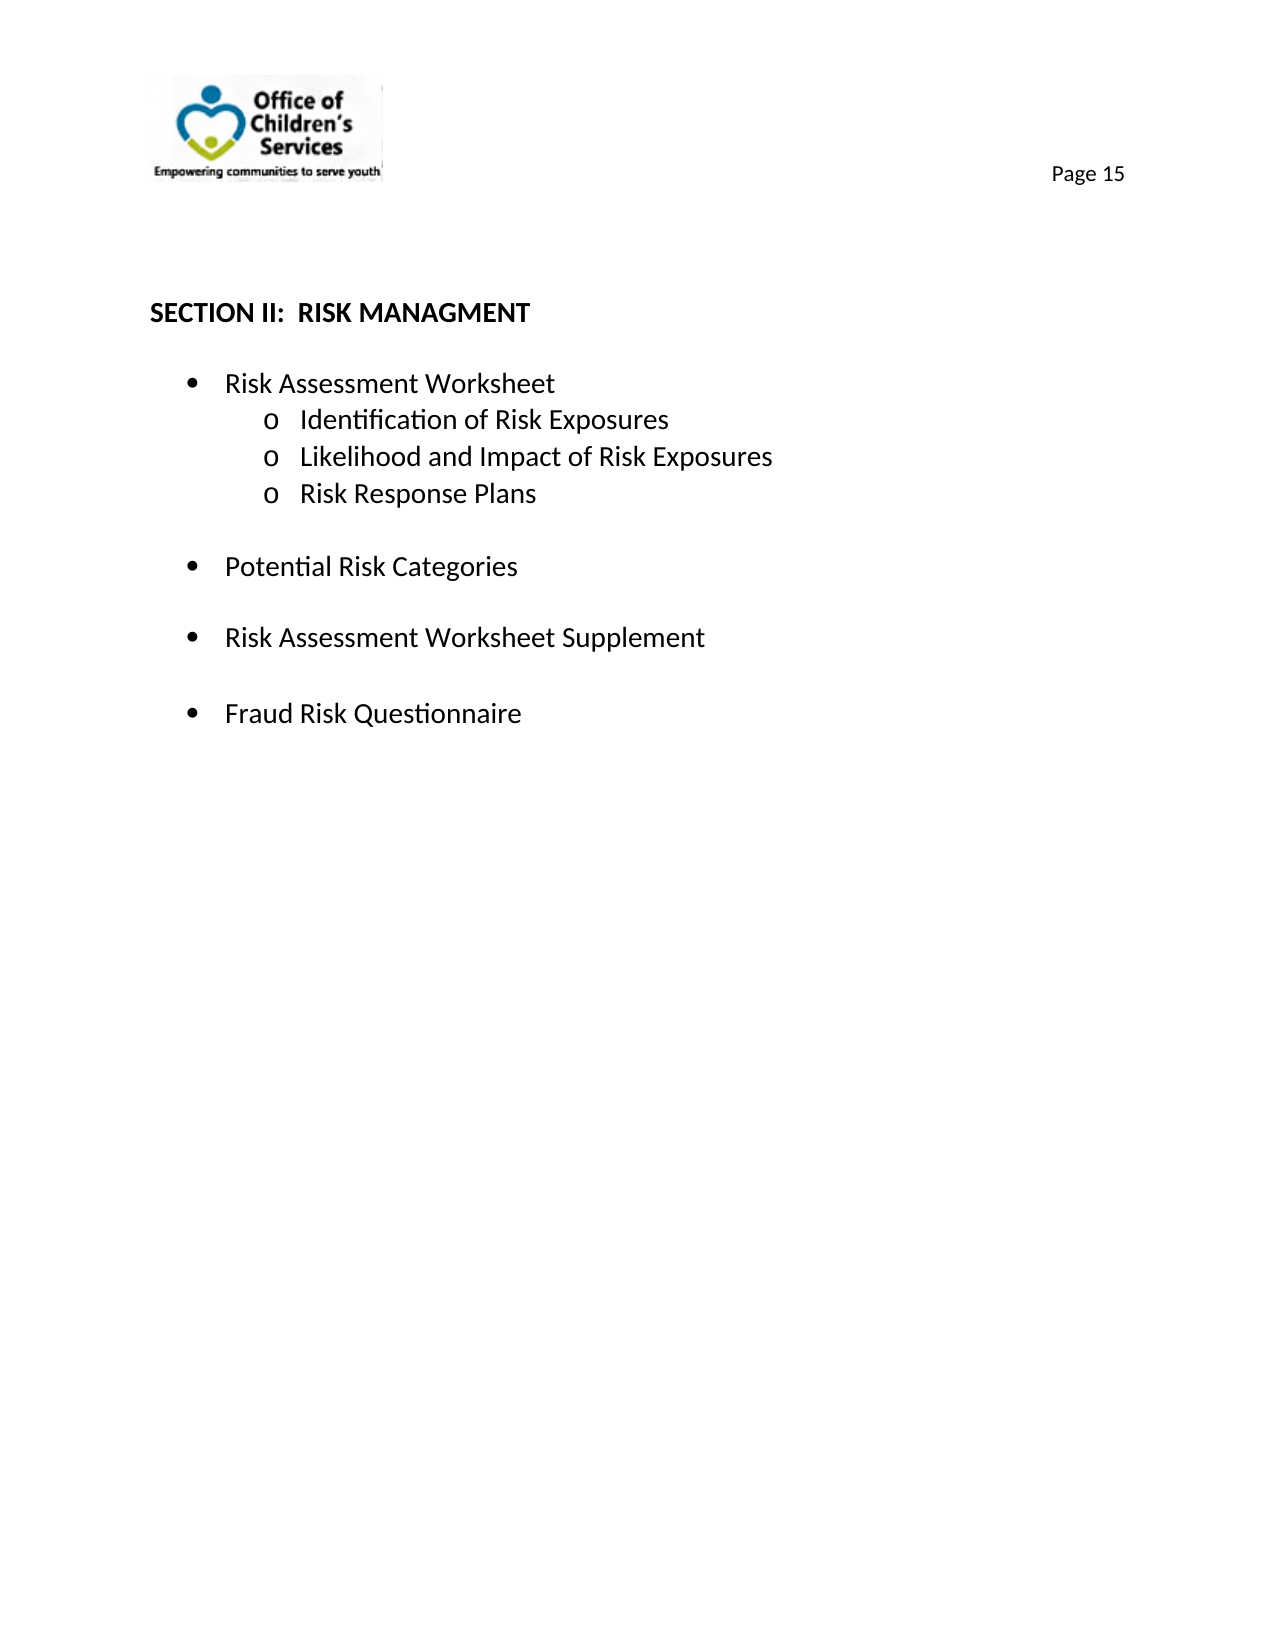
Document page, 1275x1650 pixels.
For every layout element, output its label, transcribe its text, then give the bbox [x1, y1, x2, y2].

list Risk Assessment Worksheet [187, 365, 1134, 401]
text SECTION II: RISK MANAGMENT [150, 294, 1134, 329]
list Risk Response Plans [262, 475, 1134, 512]
list Potential Risk Categories [187, 548, 1134, 583]
list Identification of Risk Exposures [262, 401, 1134, 438]
picture [150, 75, 383, 182]
list Risk Assessment Worksheet Supplement [187, 619, 1134, 654]
list Likelihood and Impact of Risk Exposures [262, 438, 1134, 475]
list Fraud Risk Questionnaire [187, 695, 1134, 731]
